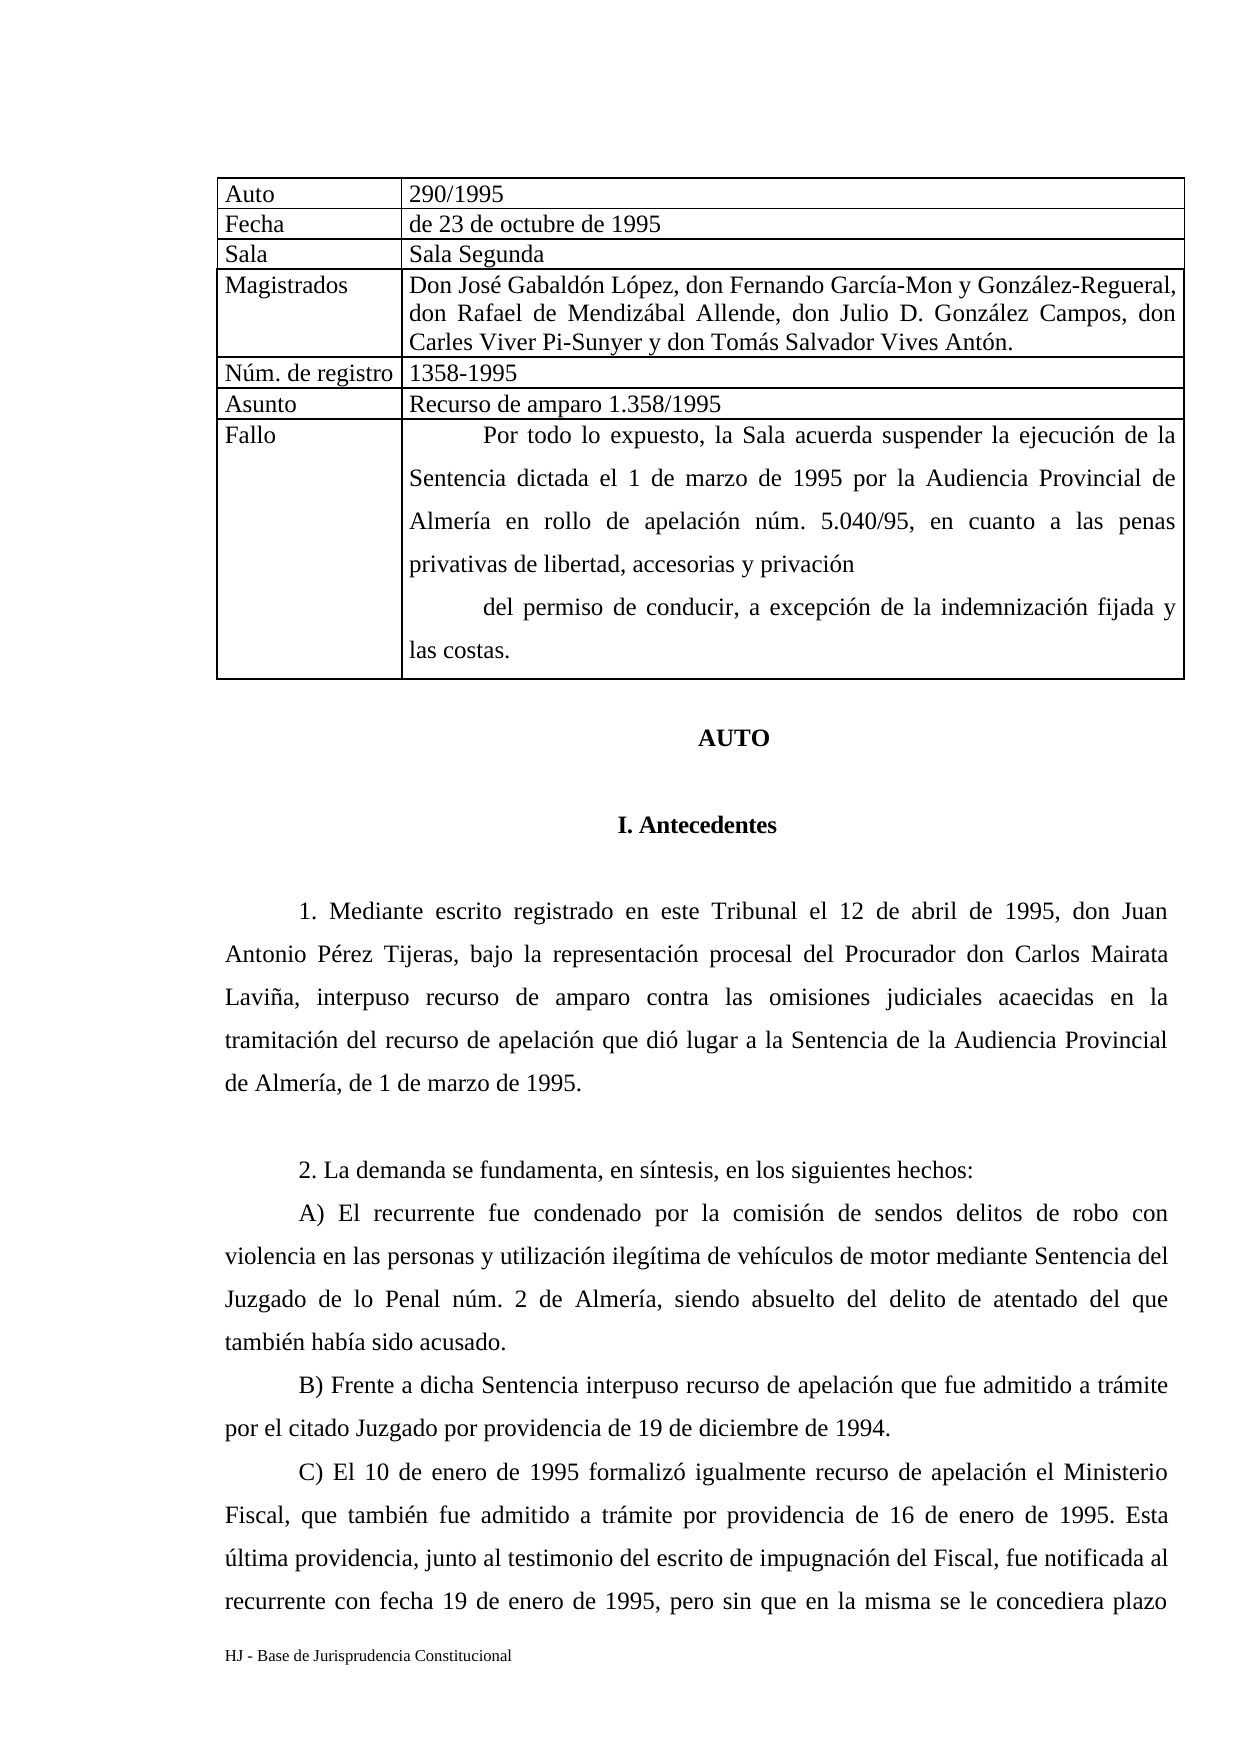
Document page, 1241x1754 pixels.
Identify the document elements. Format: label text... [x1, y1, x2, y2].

table_cell de 23 de octubre de 1995 [402, 209, 1184, 238]
text 2. La demanda se fundamenta, en síntesis, en los siguientes hechos: [224, 1155, 1169, 1183]
table_cell Sala [218, 240, 401, 268]
text AUTO [224, 723, 1169, 752]
text A) El recurrente fue condenado por la comisión de sendos delitos de robo con violencia en las personas y utilización ilegítima de vehículos de motor mediante Sentencia del Juzgado de lo Penal núm. 2 de Almería, siendo absuelto del delito de atentado del que también había sido acusado. [224, 1198, 1169, 1356]
table_cell Núm. de registro [218, 358, 401, 387]
table_header 290/1995 [402, 179, 1184, 207]
table_cell Recurso de amparo 1.358/1995 [403, 389, 1183, 418]
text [224, 1457, 1169, 1615]
table_cell 1358-1995 [403, 358, 1183, 387]
text B) Frente a dicha Sentencia interpuso recurso de apelación que fue admitido a trámite por el citado Juzgado por providencia de 19 de diciembre de 1994. [224, 1370, 1169, 1442]
table_cell Don José Gabaldón López, don Fernando García-Mon y González-Regueral, don Rafael de Mendizábal Allende, don Julio D. González Campos, don Carles Viver Pi-Sunyer y don Tomás Salvador Vives Antón. [403, 270, 1183, 356]
table_header Auto [218, 179, 401, 207]
table_cell Por todo lo expuesto, la Sala acuerda suspender la ejecución de la Sentencia dictada el 1 de marzo de 1995 por la Audiencia Provincial de Almería en rollo de apelación núm. 5.040/95, en cuanto a las penas privativas de libertad, accesorias y privación del permiso de conducir, a excepción de la indemnización fijada y las costas. [403, 420, 1183, 678]
table_cell Fallo [218, 420, 401, 678]
table_cell Asunto [218, 389, 401, 418]
text 1. Mediante escrito registrado en este Tribunal el 12 de abril de 1995, don Juan Antonio Pérez Tijeras, bajo la representación procesal del Procurador don Carlos Mairata Laviña, interpuso recurso de amparo contra las omisiones judiciales acaecidas en la tramitación del recurso de apelación que dió lugar a la Sentencia de la Audiencia Provincial de Almería, de 1 de marzo de 1995. [224, 896, 1169, 1097]
text I. Antecedentes [224, 810, 1169, 838]
table_cell Magistrados [218, 270, 401, 356]
table_cell Sala Segunda [402, 240, 1184, 268]
table_cell Fecha [218, 209, 401, 238]
